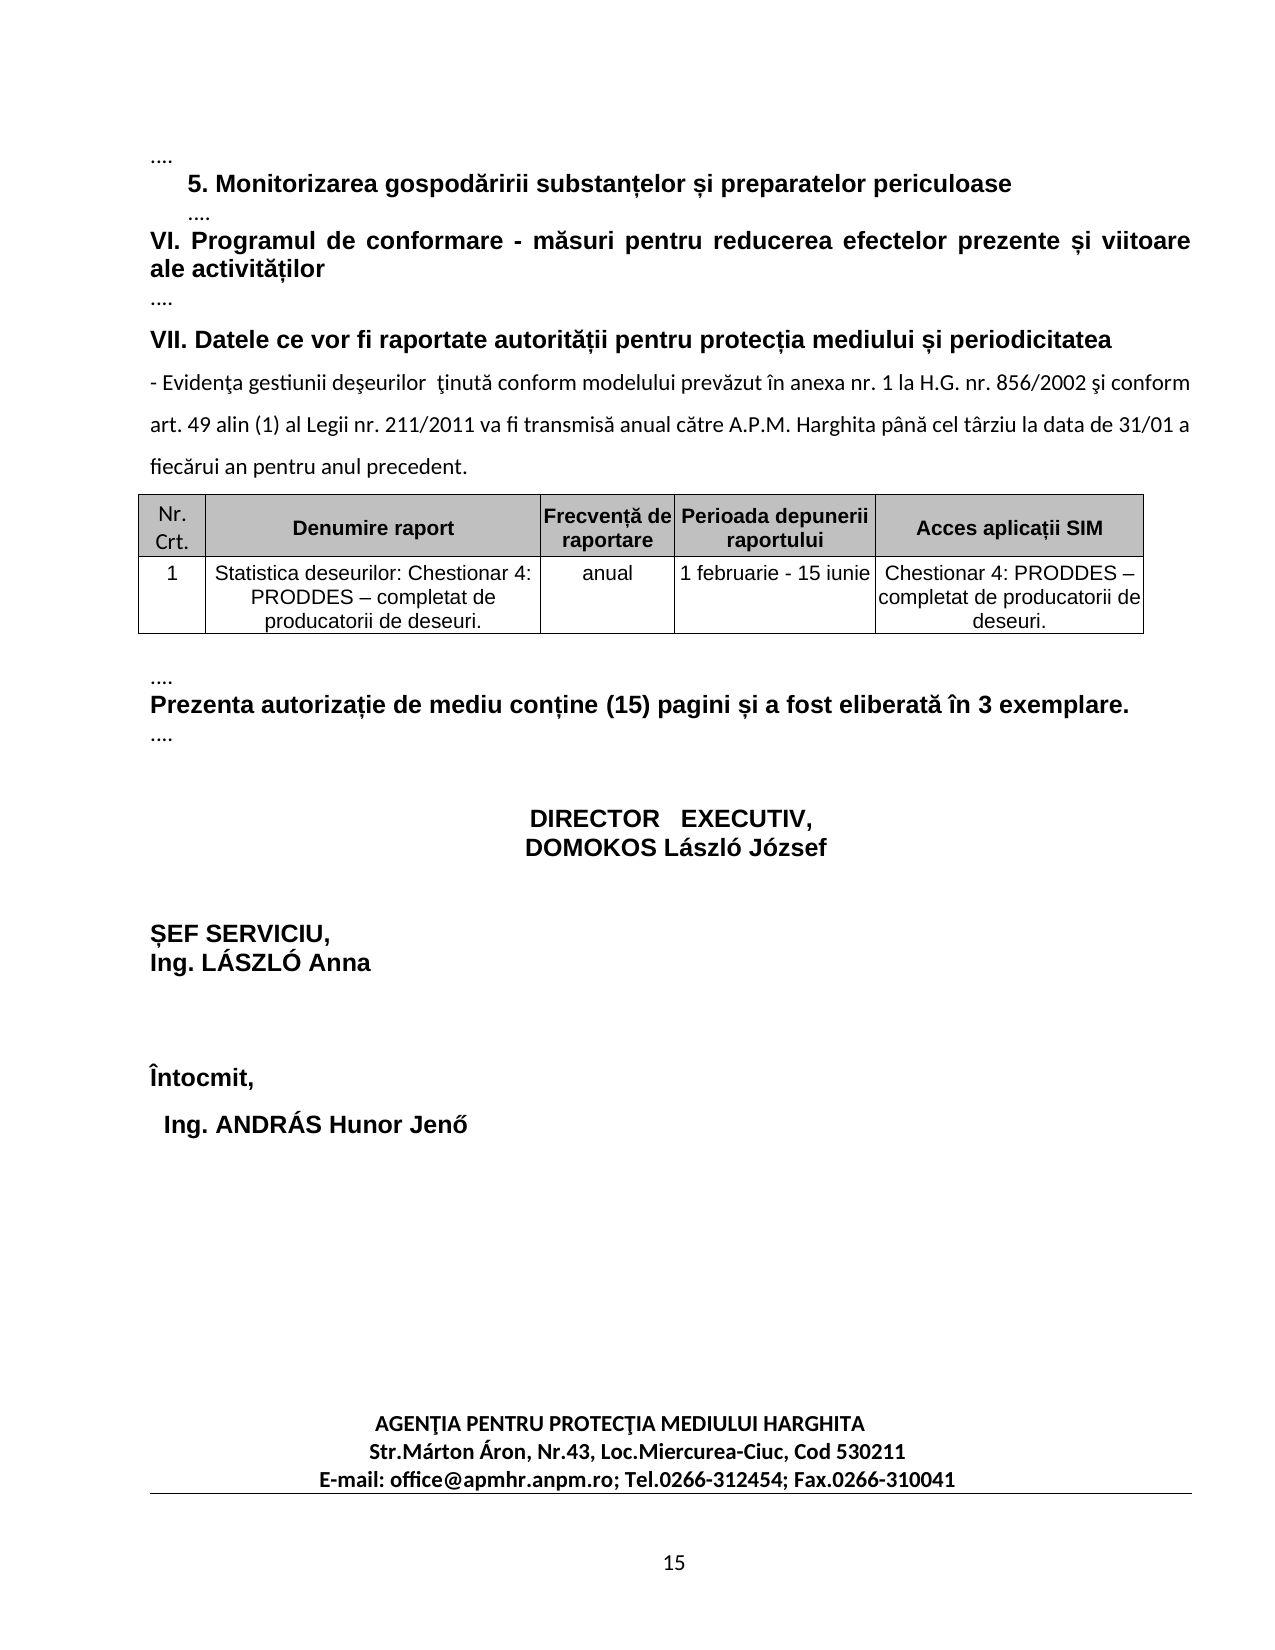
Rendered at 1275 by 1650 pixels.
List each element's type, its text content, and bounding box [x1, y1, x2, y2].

text Prezenta autorizație de mediu conține pagini și a fost eliberată în exemplare. [150, 690, 1192, 719]
subtitle 5. Monitorizarea gospodăririi substanțelor și preparatelor periculoase [187, 169, 1192, 198]
text VI. Programul de conformare - măsuri pentru reducerea efectelor prezente și viitoare ale activităților [150, 226, 1192, 283]
text VII. Datele ce vor fi raportate autorității pentru protecția mediului și periodicitatea [150, 325, 1192, 354]
